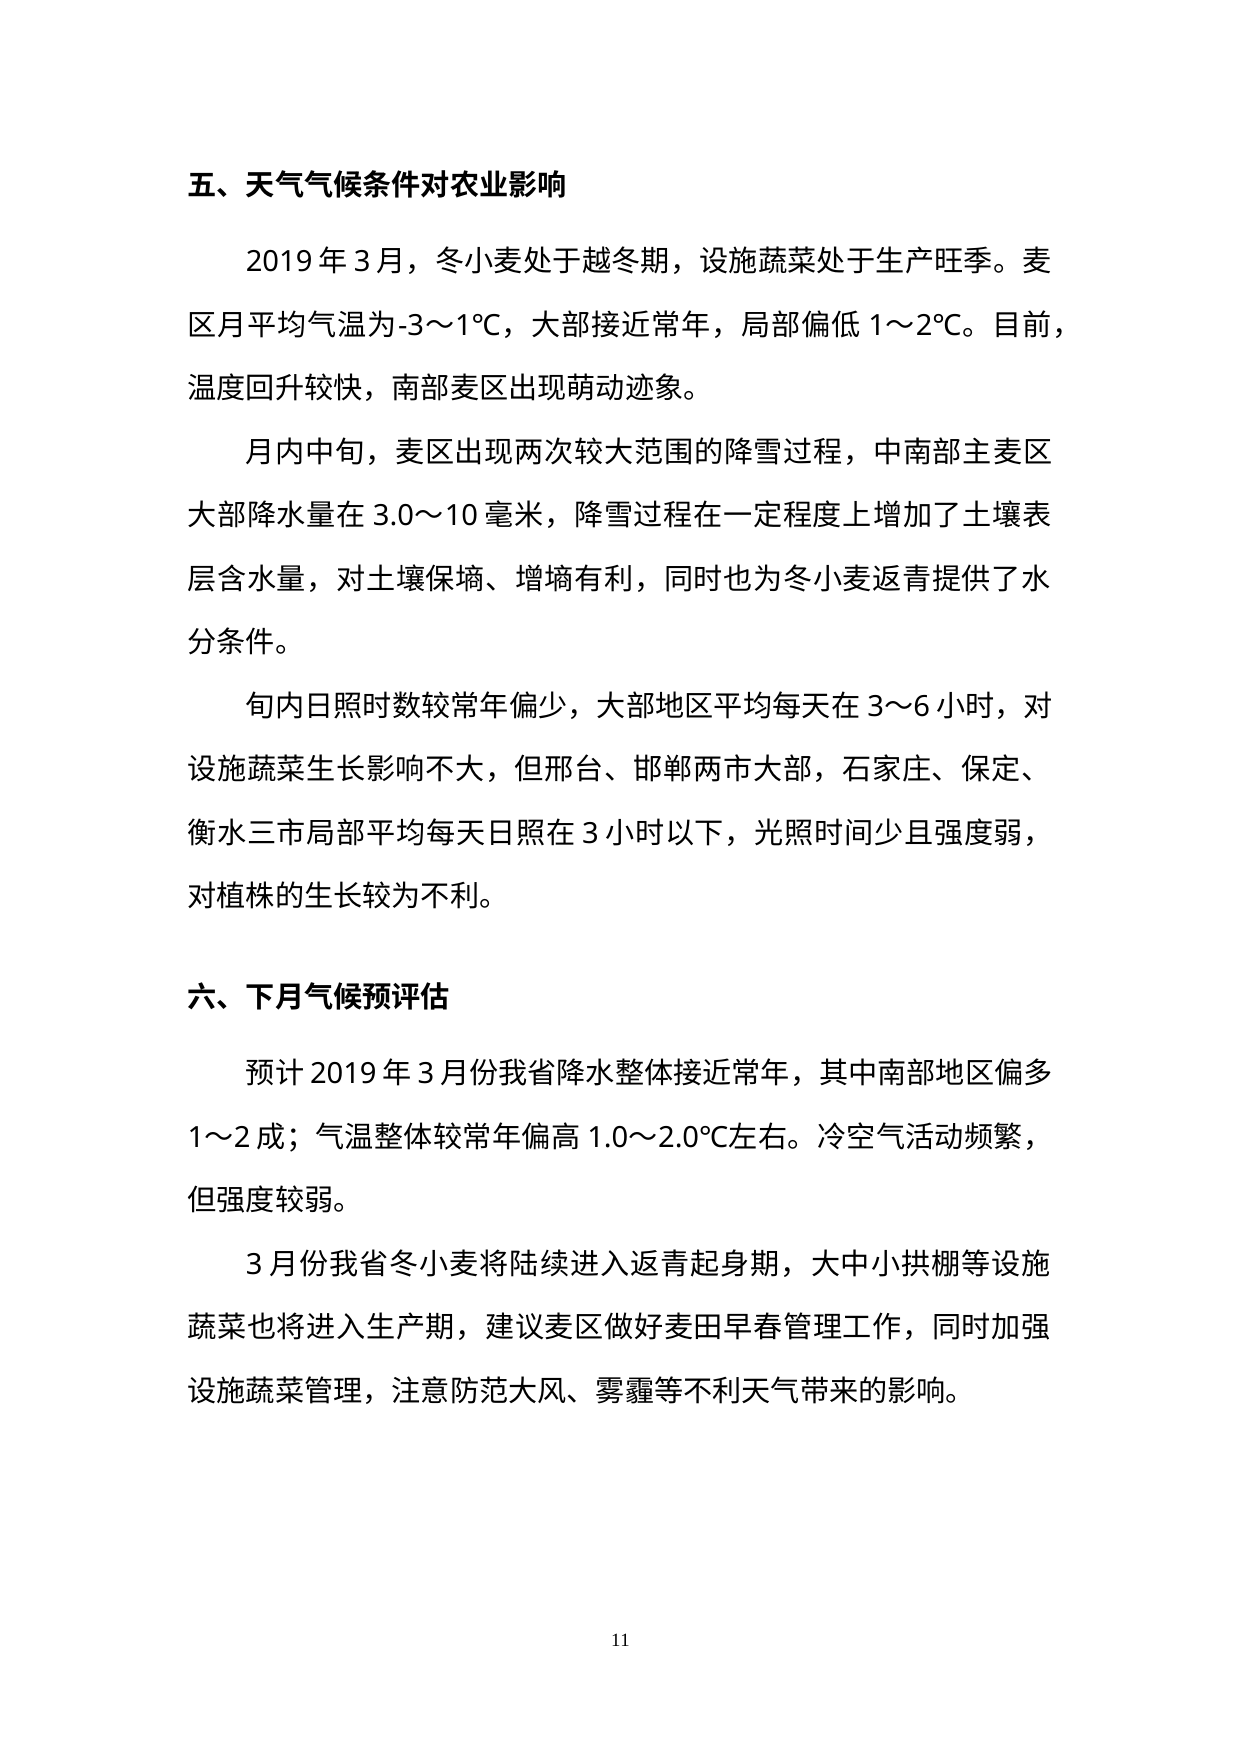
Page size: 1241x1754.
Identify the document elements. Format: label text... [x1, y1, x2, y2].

text 3月份我省冬小麦将陆续进入返青起身期，大中小拱棚等设施蔬菜也将进入生产期，建议麦区做好麦田早春管理工作，同时加强设施蔬菜管理，注意防范大风、雾霾等不利天气带来的影响。 [187, 1240, 1053, 1409]
text 旬内日照时数较常年偏少，大部地区平均每天在3～6小时，对设施蔬菜生长影响不大，但邢台、邯郸两市大部，石家庄、保定、衡水三市局部平均每天日照在3小时以下，光照时间少且强度弱，对植株的生长较为不利。 [187, 682, 1053, 915]
subtitle 六、下月气候预评估 [187, 974, 1053, 1016]
text 月内中旬，麦区出现两次较大范围的降雪过程，中南部主麦区大部降水量在3.0～10毫米，降雪过程在一定程度上增加了土壤表层含水量，对土壤保墒、增墒有利，同时也为冬小麦返青提供了水分条件。 [187, 428, 1053, 661]
subtitle 五、天气气候条件对农业影响 [187, 162, 1053, 204]
text 预计2019年3月份我省降水整体接近常年，其中南部地区偏多1～2成；气温整体较常年偏高1.0～2.0℃左右。冷空气活动频繁，但强度较弱。 [187, 1050, 1053, 1219]
text 2019年3月，冬小麦处于越冬期，设施蔬菜处于生产旺季。麦区月平均气温为-3～1℃，大部接近常年，局部偏低1～2℃。目前，温度回升较快，南部麦区出现萌动迹象。 [187, 238, 1053, 407]
